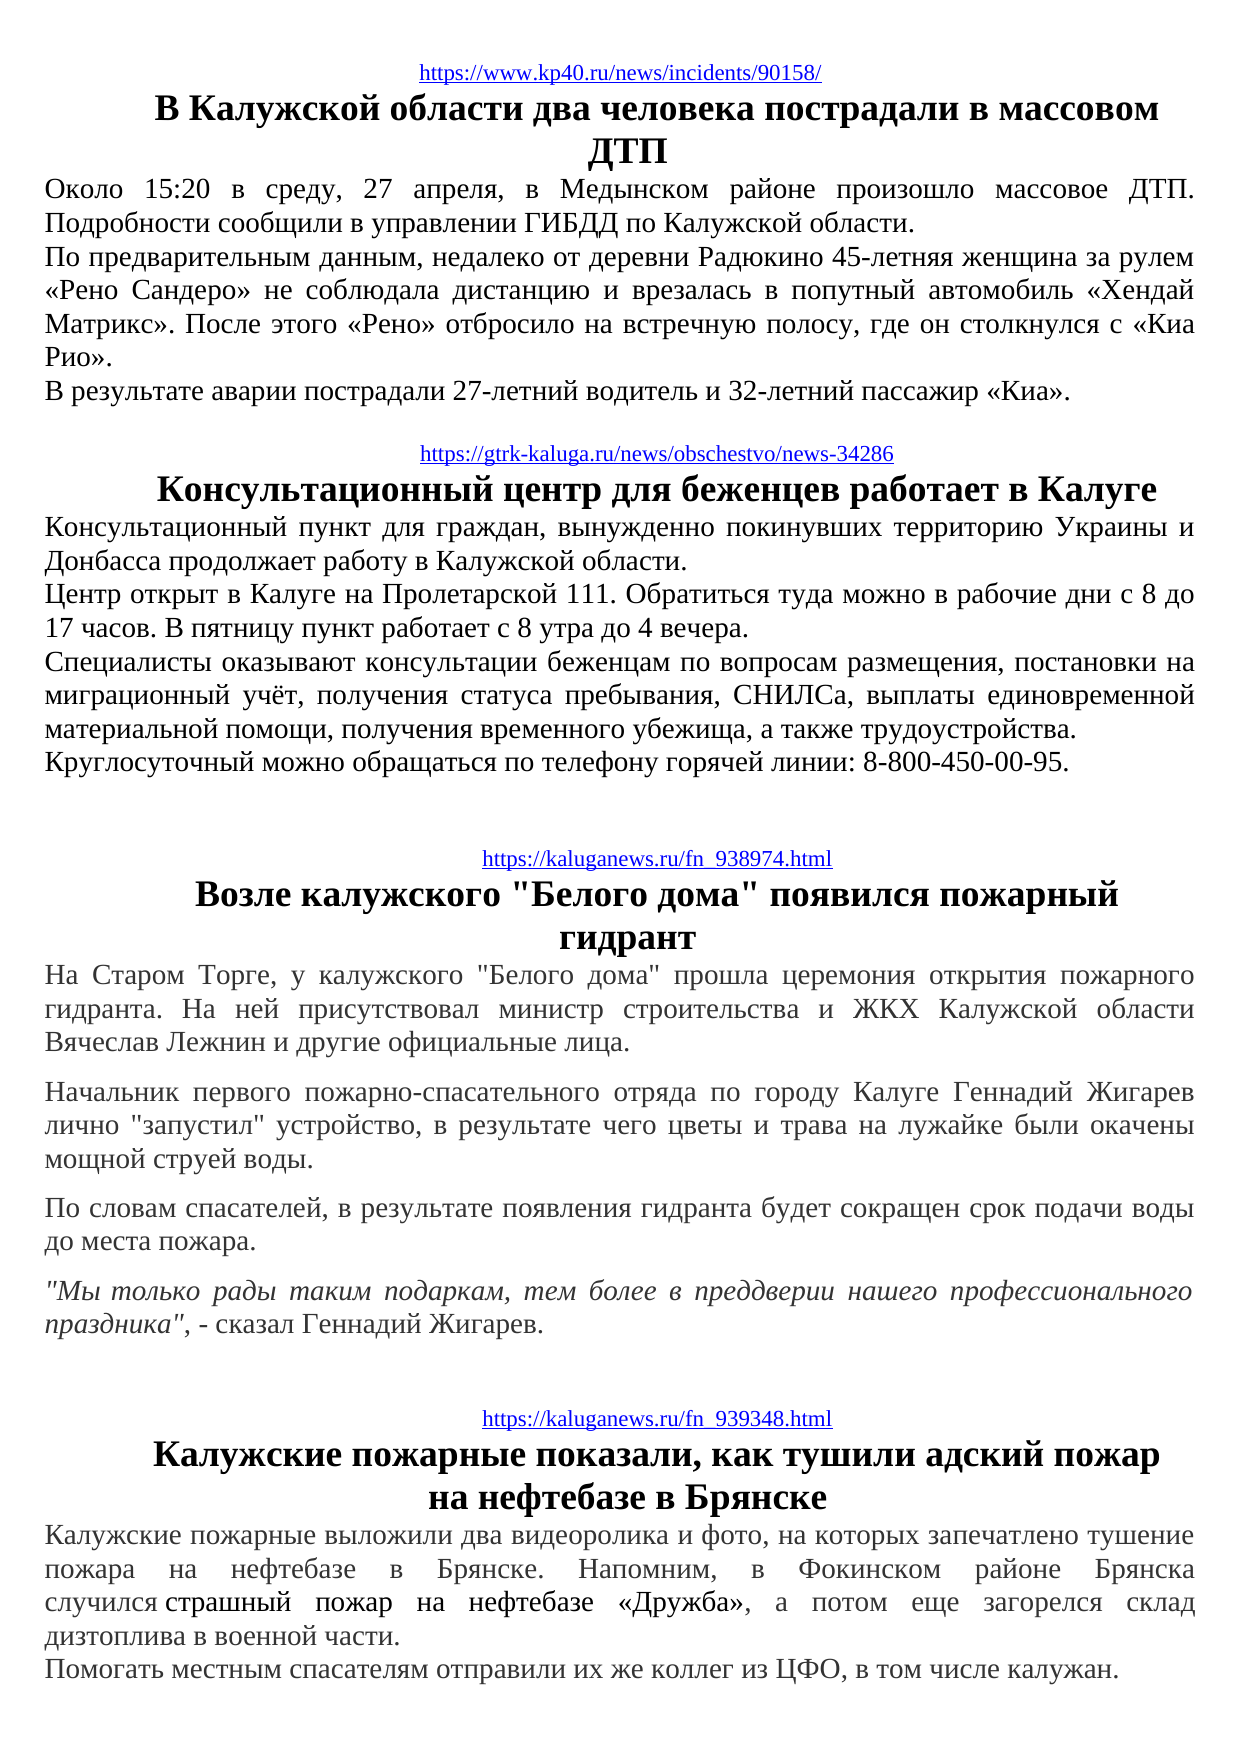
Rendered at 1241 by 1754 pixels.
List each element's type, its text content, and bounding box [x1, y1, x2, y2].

text По предварительным данным, недалеко от деревни Радюкино 45-летняя женщина за рулем «Рено Сандеро» не соблюдала дистанцию и врезалась в попутный автомобиль «Хендай Матрикс». После этого «Рено» отбросило на встречную полосу, где он столкнулся с «Киа Рио». [44, 239, 1196, 373]
text https://www.kp40.ru/news/incidents/90158/ [44, 59, 1196, 85]
text Консультационный пункт для граждан, вынужденно покинувших территорию Украины и Донбасса продолжает работу в Калужской области. [44, 509, 1196, 577]
text Центр открыт в Калуге на Пролетарской 111. Обратиться туда можно в рабочие дни с 8 до 17 часов. В пятницу пункт работает с 8 утра до 4 вечера. [44, 577, 1196, 644]
text Калужские пожарные показали, как тушили адский пожар на нефтебазе в Брянске [74, 1431, 1181, 1517]
text Помогать местным спасателям отправили их же коллег из ЦФО, в том числе калужан. [44, 1651, 1196, 1685]
text https://gtrk-kaluga.ru/news/obschestvo/news-34286 [74, 440, 1181, 466]
text Специалисты оказывают консультации беженцам по вопросам размещения, постановки на миграционный учёт, получения статуса пребывания, СНИЛСа, выплаты единовременной материальной помощи, получения временного убежища, а также трудоустройства. [44, 644, 1196, 744]
text Калужские пожарные выложили два видеоролика и фото, на которых запечатлено тушение пожара на нефтебазе в Брянске. Напомним, в Фокинском районе Брянска случился страшный пожар на нефтебазе «Дружба», а потом еще загорелся склад дизтоплива в военной части. [44, 1517, 1196, 1651]
text Возле калужского "Белого дома" появился пожарный гидрант [74, 871, 1181, 957]
text По словам спасателей, в результате появления гидранта будет сокращен срок подачи воды до места пожара. [44, 1190, 1196, 1257]
text Консультационный центр для беженцев работает в Калуге [74, 466, 1181, 509]
text На Старом Торге, у калужского "Белого дома" прошла церемония открытия пожарного гидранта. На ней присутствовал министр строительства и ЖКХ Калужской области Вячеслав Лежнин и другие официальные лица. [44, 957, 1196, 1058]
text "Мы только рады таким подаркам, тем более в преддверии нашего профессионального праздника", - сказал Геннадий Жигарев. [44, 1273, 1196, 1340]
text В результате аварии пострадали 27-летний водитель и 32-летний пассажир «Киа». [44, 373, 1196, 406]
text https://kaluganews.ru/fn_939348.html [74, 1404, 1181, 1431]
text В Калужской области два человека пострадали в массовом ДТП [74, 85, 1181, 172]
text Начальник первого пожарно-спасательного отряда по городу Калуге Геннадий Жигарев лично "запустил" устройство, в результате чего цветы и трава на лужайке были окачены мощной струей воды. [44, 1074, 1196, 1174]
text Около 15:20 в среду, 27 апреля, в Медынском районе произошло массовое ДТП. Подробности сообщили в управлении ГИБДД по Калужской области. [44, 172, 1196, 239]
text Круглосуточный можно обращаться по телефону горячей линии: 8-800-450-00-95. [44, 744, 1196, 778]
text https://kaluganews.ru/fn_938974.html [74, 845, 1181, 871]
